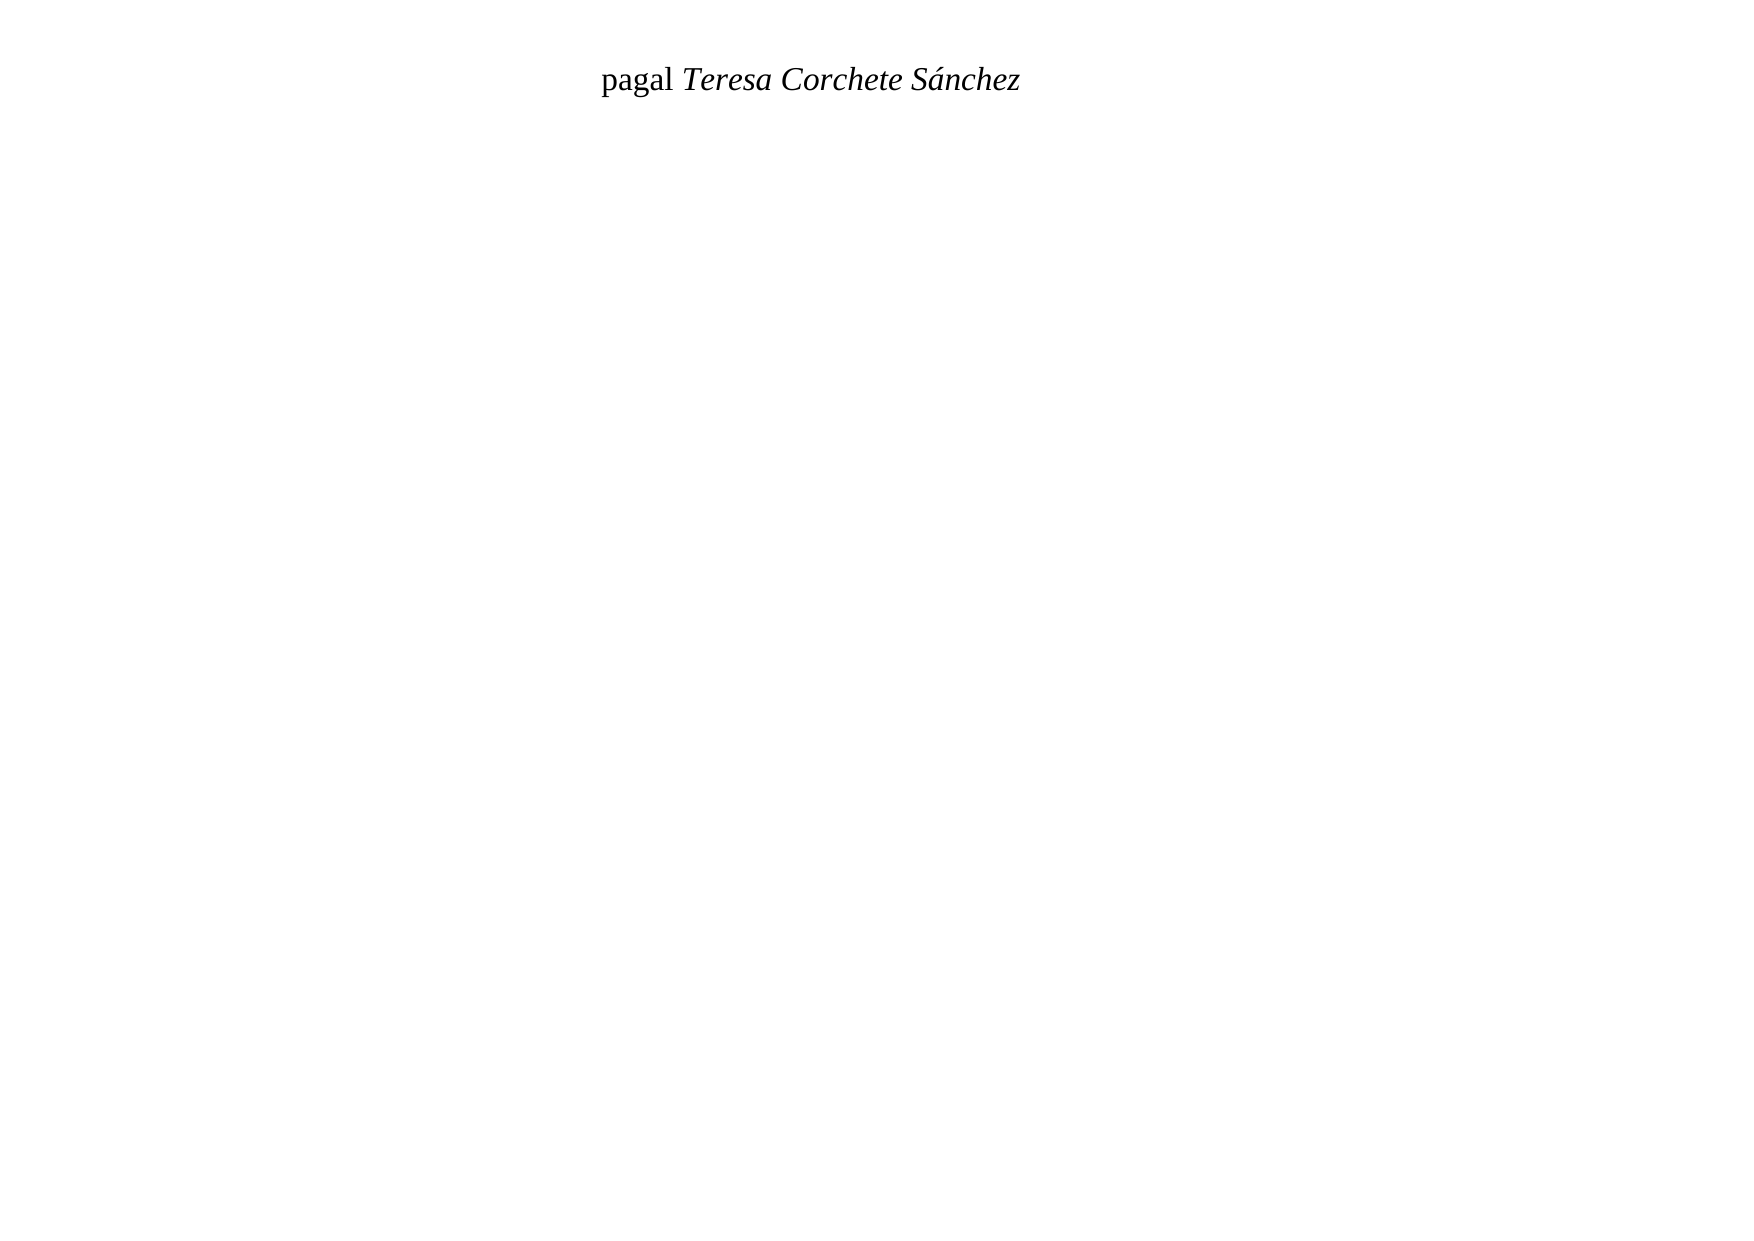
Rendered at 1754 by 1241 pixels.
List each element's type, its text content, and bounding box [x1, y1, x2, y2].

text pagal Teresa Corchete Sánchez [89, 59, 1665, 125]
